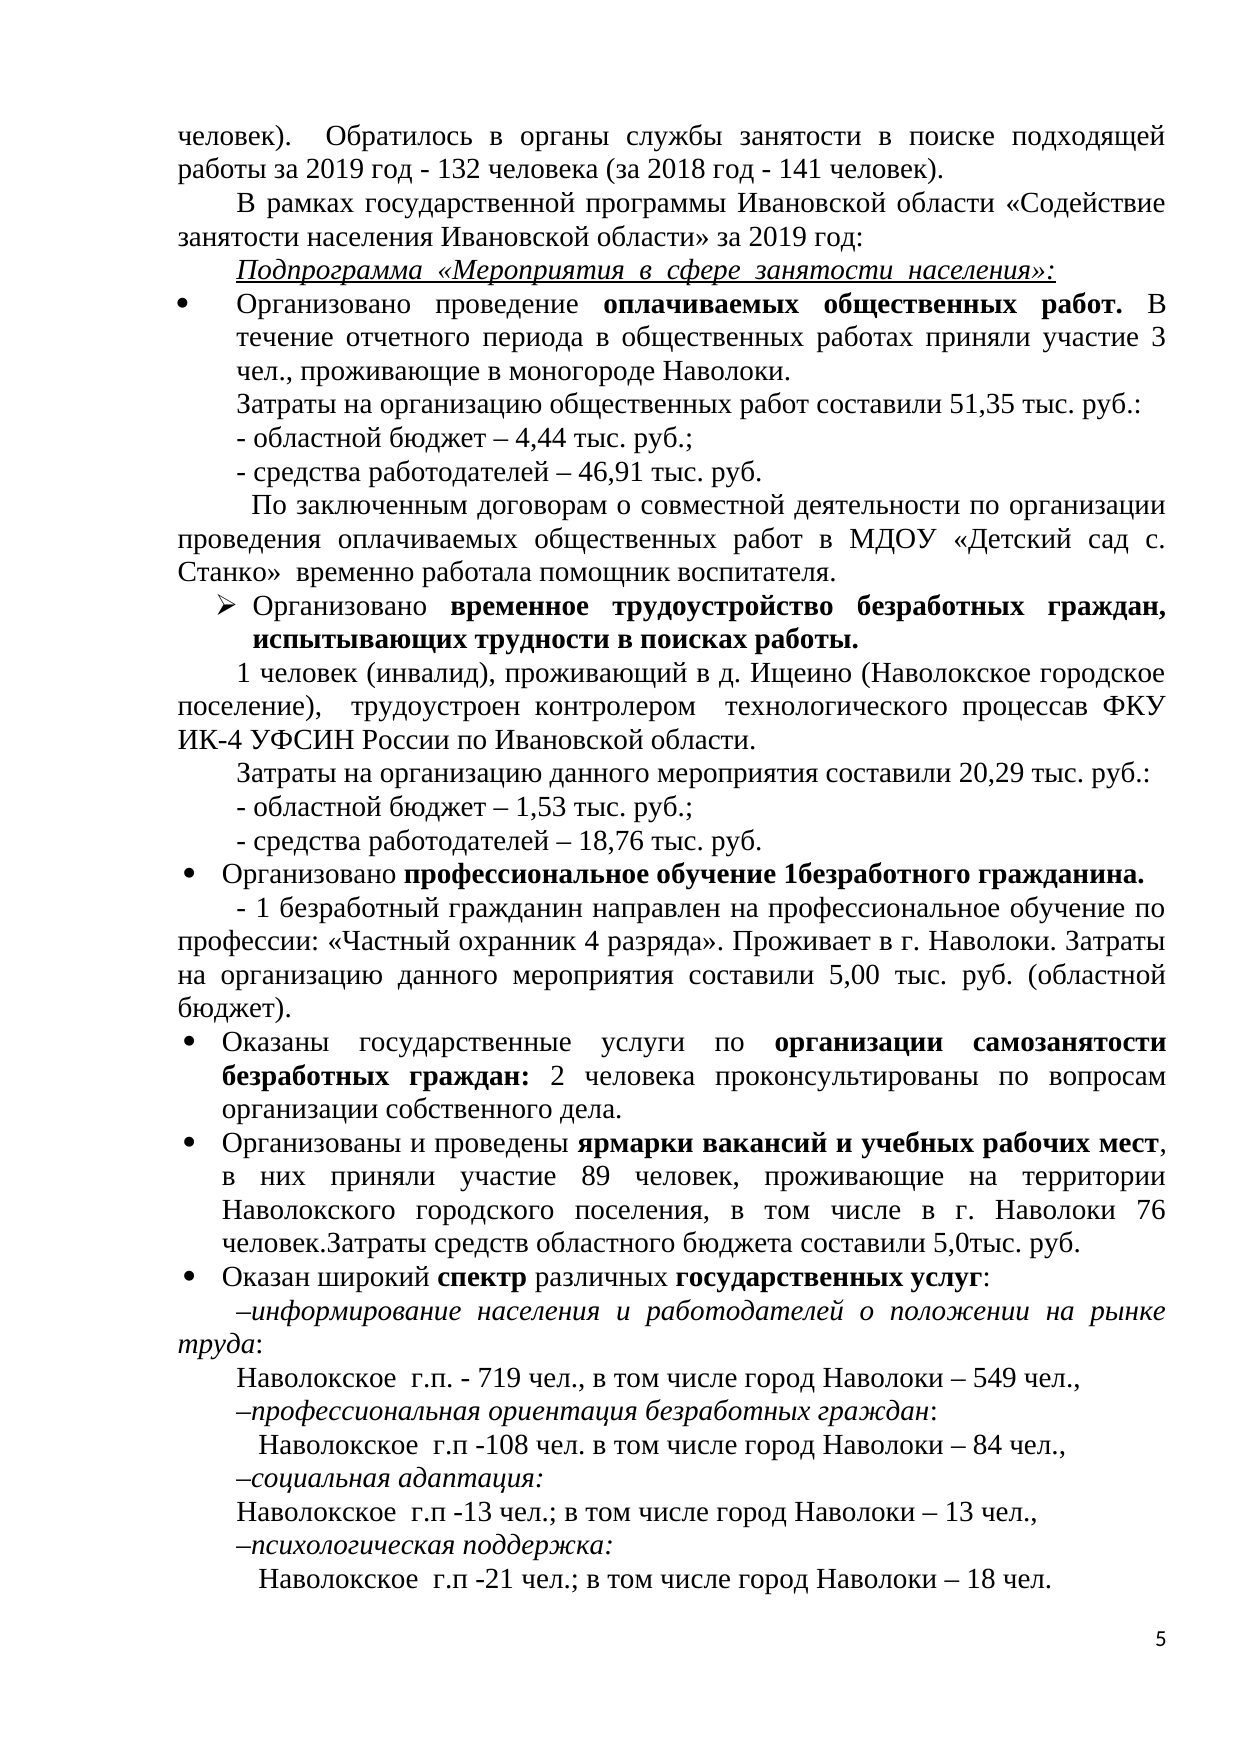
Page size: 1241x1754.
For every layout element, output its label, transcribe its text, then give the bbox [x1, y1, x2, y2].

text –психологическая поддержка: [177, 1527, 1167, 1561]
text По заключенным договорам о совместной деятельности по организации проведения оплачиваемых общественных работ в МДОУ «Детский сад с. Станко» временно работала помощник воспитателя. [177, 487, 1167, 588]
text –профессиональная ориентация безработных граждан: [177, 1393, 1167, 1427]
list Оказаны государственные услуги по организации самозанятости безработных граждан: 2 человека проконсультированы по вопросам организации собственного дела. [184, 1024, 1167, 1125]
text 1 человек (инвалид), проживающий в д. Ищеино (Наволокское городское поселение), трудоустроен контролером технологического процессав ФКУ ИК-4 УФСИН России по Ивановской области. [177, 655, 1167, 756]
text Наволокское г.п -108 чел. в том числе город Наволоки – 84 чел., [177, 1427, 1167, 1460]
text Затраты на организацию общественных работ составили 51,35 тыс. руб.: [177, 387, 1167, 420]
text - областной бюджет – 1,53 тыс. руб.; [177, 789, 1167, 823]
text Наволокское г.п -13 чел.; в том числе город Наволоки – 13 чел., [177, 1494, 1167, 1527]
text Наволокское г.п. - 719 чел., в том числе город Наволоки – 549 чел., [177, 1360, 1167, 1393]
text –социальная адаптация: [177, 1460, 1167, 1494]
text Наволокское г.п -21 чел.; в том числе город Наволоки – 18 чел. [177, 1561, 1167, 1594]
list Организовано проведение оплачиваемых общественных работ. В течение отчетного периода в общественных работах приняли участие 3 чел., проживающие в моногороде Наволоки. [177, 286, 1167, 387]
text - 1 безработный гражданин направлен на профессиональное обучение по профессии: «Частный охранник 4 разряда». Проживает в г. Наволоки. Затраты на организацию данного мероприятия составили 5,00 тыс. руб. (областной бюджет). [177, 890, 1167, 1024]
list Организовано временное трудоустройство безработных граждан, испытывающих трудности в поисках работы. [215, 588, 1167, 655]
text - областной бюджет – 4,44 тыс. руб.; [177, 420, 1167, 454]
list Организовано профессиональное обучение 1безработного гражданина. [184, 856, 1167, 890]
text - средства работодателей – 18,76 тыс. руб. [177, 823, 1167, 856]
text Подпрограмма «Мероприятия в сфере занятости населения»: [177, 252, 1167, 286]
list Организованы и проведены ярмарки вакансий и учебных рабочих мест, в них приняли участие 89 человек, проживающие на территории Наволокского городского поселения, в том числе в г. Наволоки 76 человек.Затраты средств областного бюджета составили 5,0тыс. руб. [184, 1125, 1167, 1259]
text В рамках государственной программы Ивановской области «Содействие занятости населения Ивановской области» за 2019 год: [177, 185, 1167, 252]
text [177, 118, 1167, 185]
text Затраты на организацию данного мероприятия составили 20,29 тыс. руб.: [177, 756, 1167, 789]
text - средства работодателей – 46,91 тыс. руб. [177, 454, 1167, 487]
list Оказан широкий спектр различных государственных услуг: [184, 1259, 1167, 1293]
text –информирование населения и работодателей о положении на рынке труда: [177, 1293, 1167, 1360]
